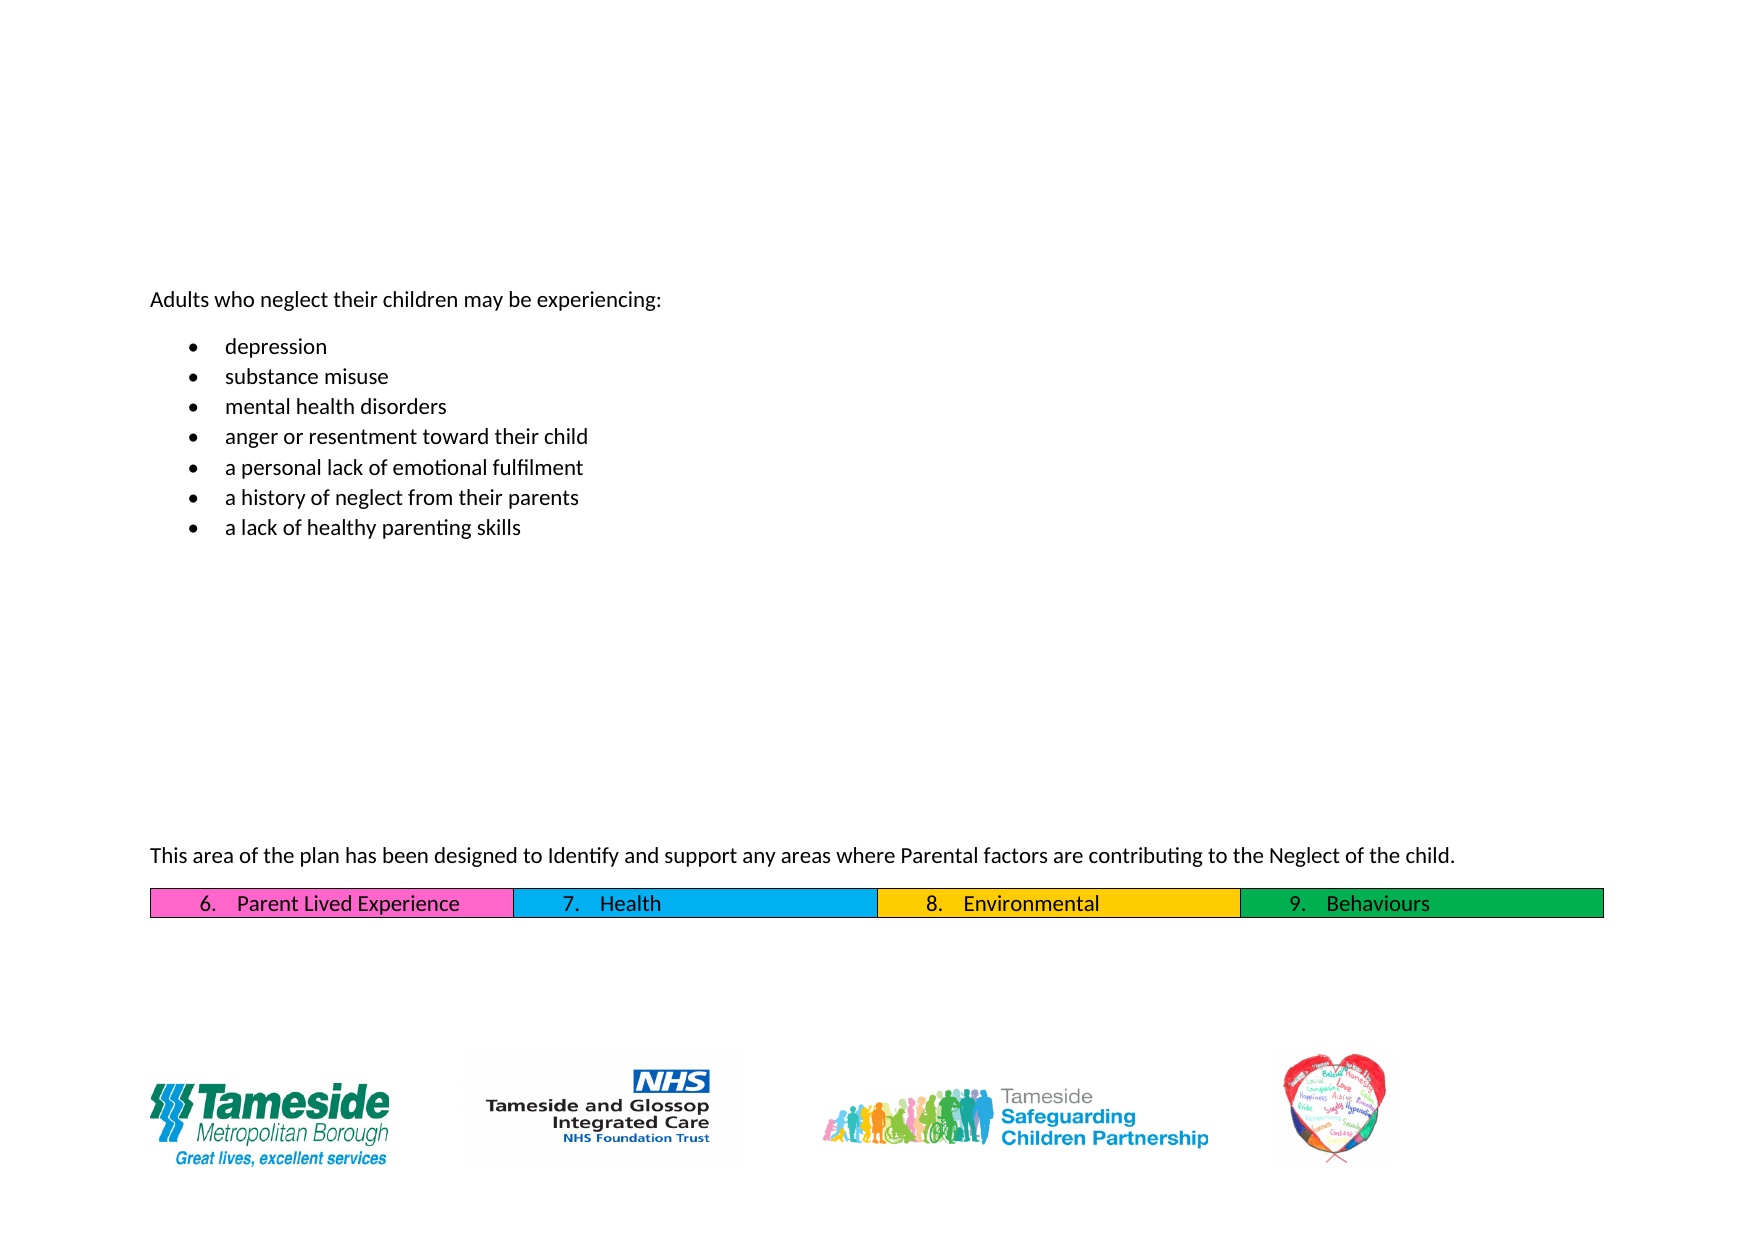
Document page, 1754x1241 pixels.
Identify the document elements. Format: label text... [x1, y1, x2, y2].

list depression [187, 332, 1604, 360]
picture [822, 1069, 1209, 1167]
list a history of neglect from their parents [187, 483, 1604, 511]
picture [150, 1083, 389, 1167]
table_header Behaviours [1241, 889, 1603, 917]
list substance misuse [187, 362, 1604, 390]
text Adults who neglect their children may be experiencing: [150, 285, 1604, 313]
text This area of the plan has been designed to Identify and support any areas where Parental factors are contributing to the Neglect of the child. [150, 841, 1604, 869]
list a personal lack of emotional fulfilment [187, 453, 1604, 481]
table_header Parent Lived Experience [151, 889, 513, 917]
table_header Environmental [878, 889, 1240, 917]
table_header Health [514, 889, 877, 917]
list a lack of healthy parenting skills [187, 513, 1604, 541]
picture [461, 1046, 740, 1167]
picture [1275, 1049, 1396, 1167]
list anger or resentment toward their child [187, 422, 1604, 450]
list mental health disorders [187, 392, 1604, 420]
